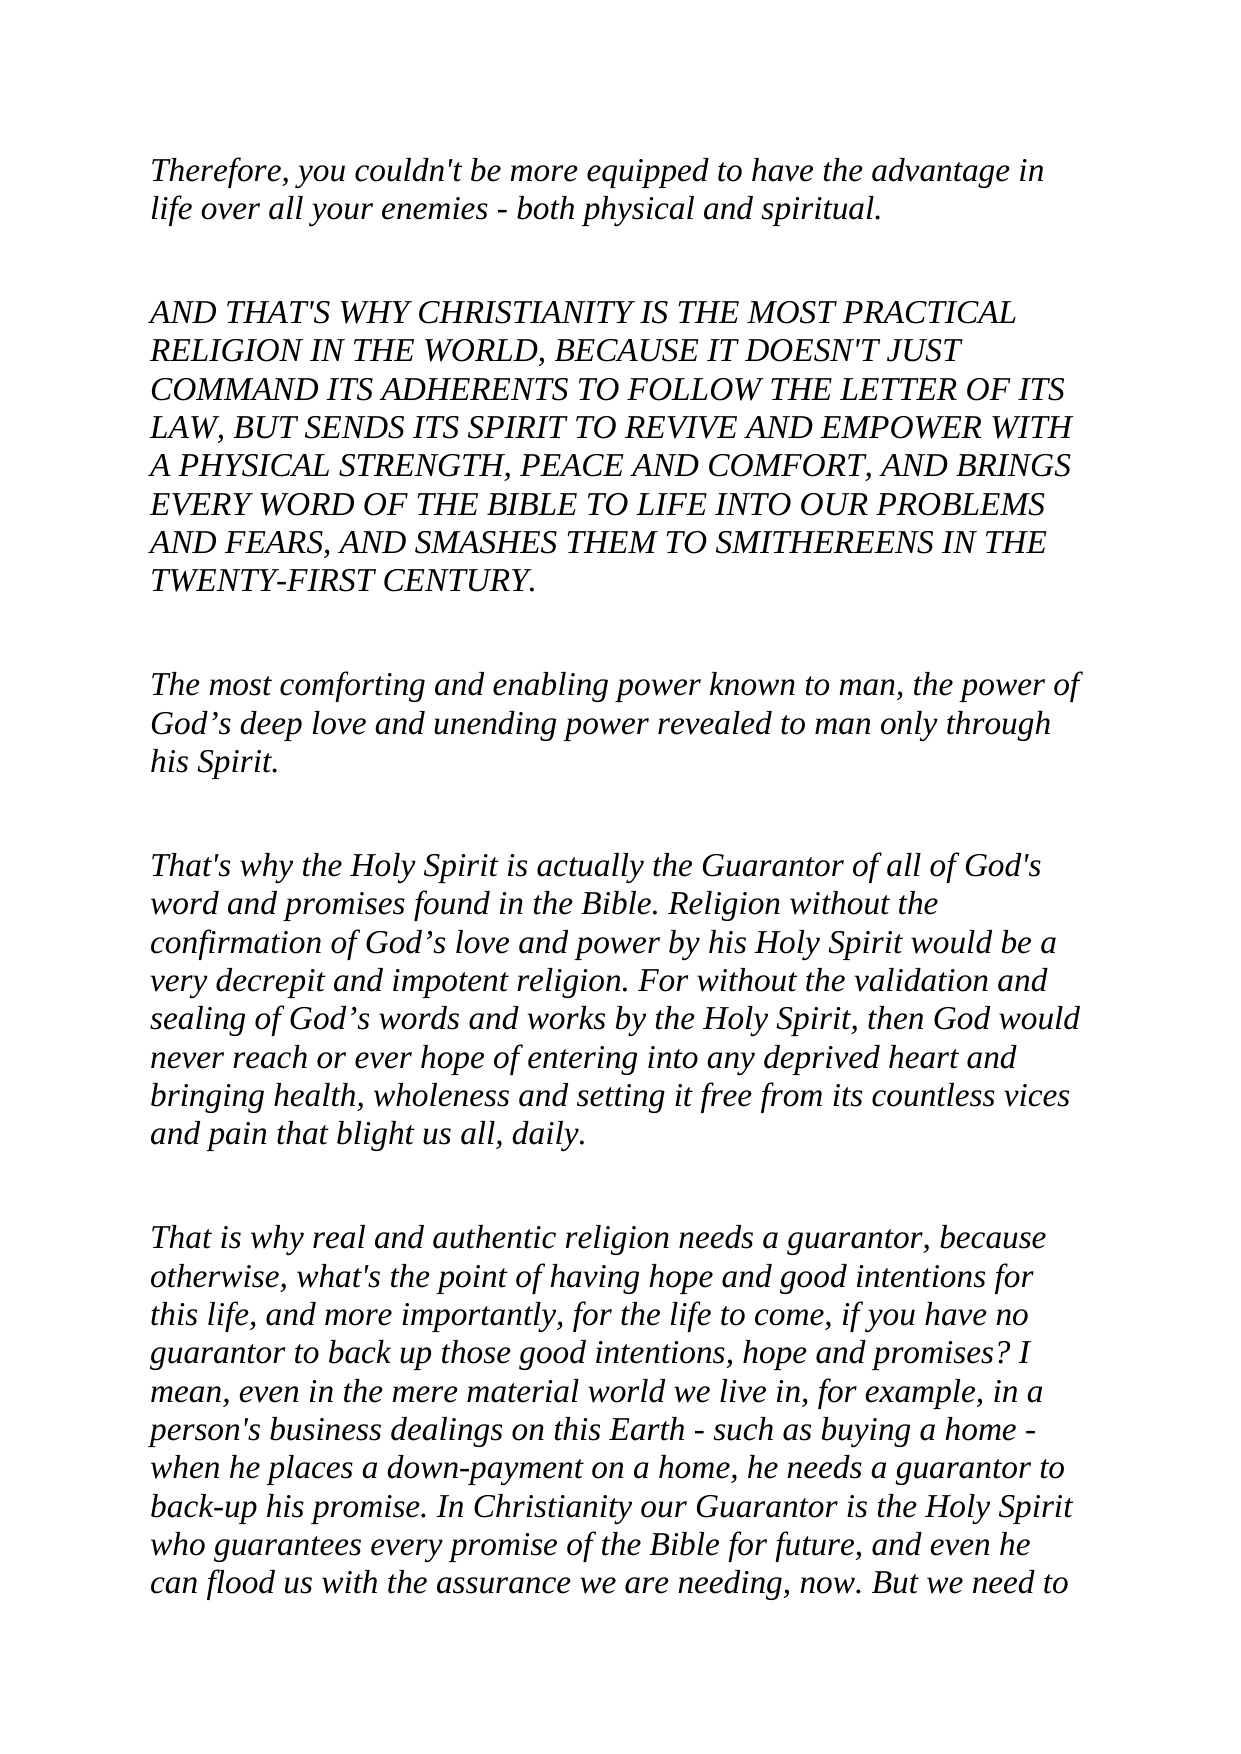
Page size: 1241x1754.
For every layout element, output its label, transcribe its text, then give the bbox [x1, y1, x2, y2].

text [150, 1217, 1090, 1601]
text AND THAT'S WHY CHRISTIANITY IS THE MOST PRACTICAL RELIGION IN THE WORLD, BECAUSE IT DOESN'T JUST COMMAND ITS ADHERENTS TO FOLLOW THE LETTER OF ITS LAW, BUT SENDS ITS SPIRIT TO REVIVE AND EMPOWER WITH A PHYSICAL STRENGTH, PEACE AND COMFORT, AND BRINGS EVERY WORD OF THE BIBLE TO LIFE INTO OUR PROBLEMS AND FEARS, AND SMASHES THEM TO SMITHEREENS IN THE TWENTY-FIRST CENTURY. [150, 292, 1090, 599]
text That's why the Holy Spirit is actually the Guarantor of all of God's word and promises found in the Bible. Religion without the confirmation of God’s love and power by his Holy Spirit would be a very decrepit and impotent religion. For without the validation and sealing of God’s words and works by the Holy Spirit, then God would never reach or ever hope of entering into any deprived heart and bringing health, wholeness and setting it free from its countless vices and pain that blight us all, daily. [150, 845, 1090, 1152]
text The most comforting and enabling power known to man, the power of God’s deep love and unending power revealed to man only through his Spirit. [150, 664, 1090, 779]
text Therefore, you couldn't be more equipped to have the advantage in life over all your enemies - both physical and spiritual. [150, 150, 1090, 227]
